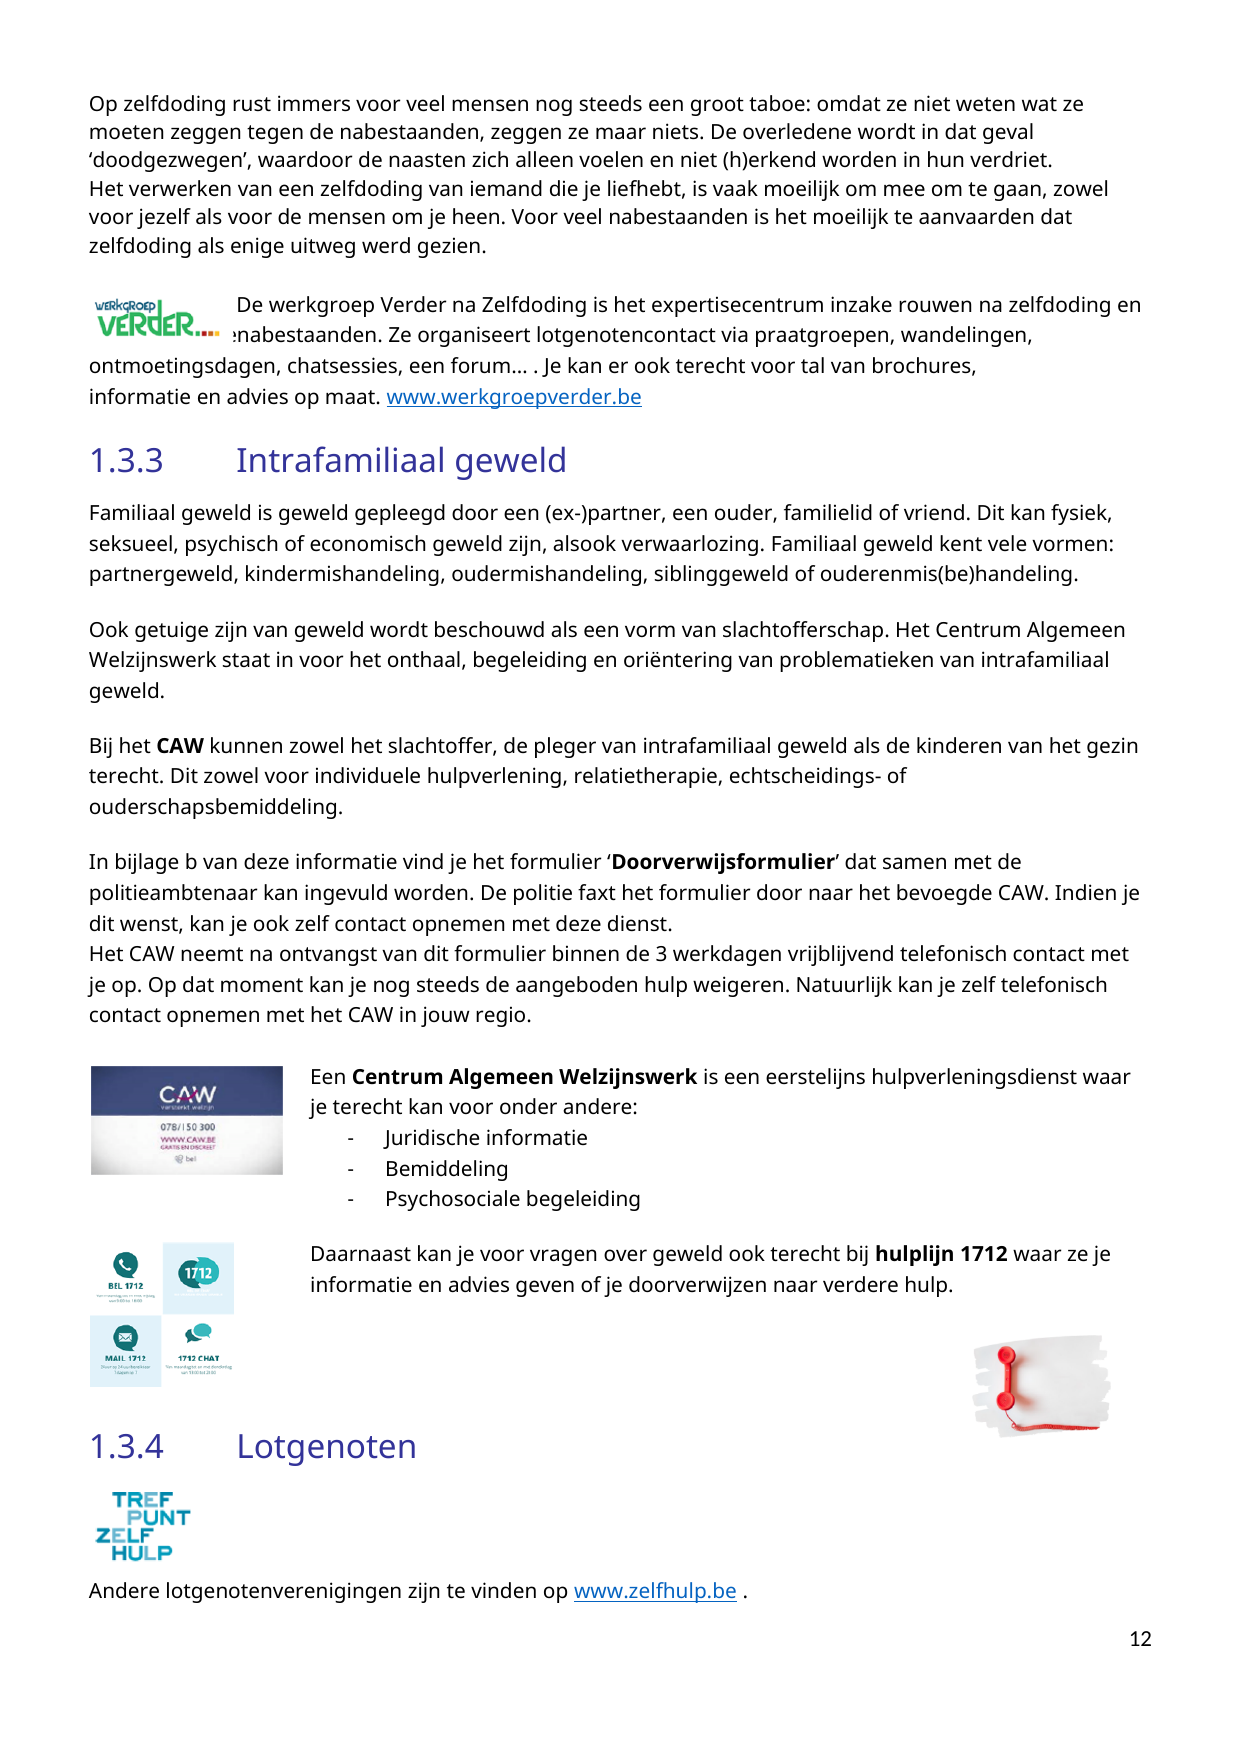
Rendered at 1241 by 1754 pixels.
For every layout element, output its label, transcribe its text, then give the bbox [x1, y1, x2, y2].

text Familiaal geweld is geweld gepleegd door een (ex-)partner, een ouder, familielid of vriend. Dit kan fysiek, seksueel, psychisch of economisch geweld zijn, alsook verwaarlozing. Familiaal geweld kent vele vormen: partnergeweld, kindermishandeling, oudermishandeling, siblinggeweld of ouderenmis(be)handeling. [89, 498, 1152, 588]
text Welzijnswerk staat in voor het onthaal, begeleiding en oriëntering van problematieken van intrafamiliaal geweld. [89, 645, 1152, 704]
text Andere lotgenotenverenigingen zijn te vinden op www.zelfhulp.be . [89, 1576, 1152, 1605]
subtitle Lotgenoten [89, 1423, 1152, 1468]
subtitle Intrafamiliaal geweld [89, 437, 1152, 482]
text Op zelfdoding rust immers voor veel mensen nog steeds een groot taboe: omdat ze niet weten wat ze moeten zeggen tegen de nabestaanden, zeggen ze maar niets. De overledene wordt in dat geval ‘doodgezwegen’, waardoor de naasten zich alleen voelen en niet (h)erkend worden in hun verdriet. [89, 89, 1152, 174]
list Bemiddeling [347, 1154, 1152, 1182]
picture [88, 1484, 198, 1569]
picture [88, 1062, 287, 1180]
text Ook getuige zijn van geweld wordt beschouwd als een vorm van slachtofferschap. Het Centrum Algemeen [89, 615, 1152, 643]
text In bijlage b van deze informatie vind je het formulier ‘Doorverwijsformulier’ dat samen met de politieambtenaar kan ingevuld worden. De politie faxt het formulier door naar het bevoegde CAW. Indien je dit wenst, kan je ook zelf contact opnemen met deze dienst. [89, 847, 1152, 937]
picture [88, 1240, 236, 1388]
text Daarnaast kan je voor vragen over geweld ook terecht bij hulplijn 1712 waar ze je informatie en advies geven of je doorverwijzen naar verdere hulp. [310, 1239, 1152, 1298]
text informatie en advies op maat. www.werkgroepverder.be [89, 382, 1152, 410]
text Het CAW neemt na ontvangst van dit formulier binnen de 3 werkdagen vrijblijvend telefonisch contact met je op. Op dat moment kan je nog steeds de aangeboden hulp weigeren. Natuurlijk kan je zelf telefonisch contact opnemen met het CAW in jouw regio. [89, 939, 1152, 1029]
list Psychosociale begeleiding [347, 1184, 1152, 1213]
text zorg voor nabenabestaanden. Ze organiseert lotgenotencontact via praatgroepen, wandelingen, ontmoetingsdagen, chatsessies, een forum… . Je kan er ook terecht voor tal van brochures, [89, 321, 1152, 379]
text Een Centrum Algemeen Welzijnswerk is een eerstelijns hulpverleningsdienst waar je terecht kan voor onder andere: [310, 1062, 1152, 1121]
picture [965, 1331, 1115, 1442]
text Bij het CAW kunnen zowel het slachtoffer, de pleger van intrafamiliaal geweld als de kinderen van het gezin terecht. Dit zowel voor individuele hulpverlening, relatietherapie, echtscheidings- of ouderschapsbemiddeling. [89, 731, 1152, 821]
list Juridische informatie [347, 1123, 1152, 1151]
picture [88, 290, 234, 351]
text Het verwerken van een zelfdoding van iemand die je liefhebt, is vaak moeilijk om mee om te gaan, zowel voor jezelf als voor de mensen om je heen. Voor veel nabestaanden is het moeilijk te aanvaarden dat zelfdoding als enige uitweg werd gezien. [89, 174, 1152, 259]
text De werkgroep Verder na Zelfdoding is het expertisecentrum inzake rouwen na zelfdoding en [234, 290, 1152, 318]
